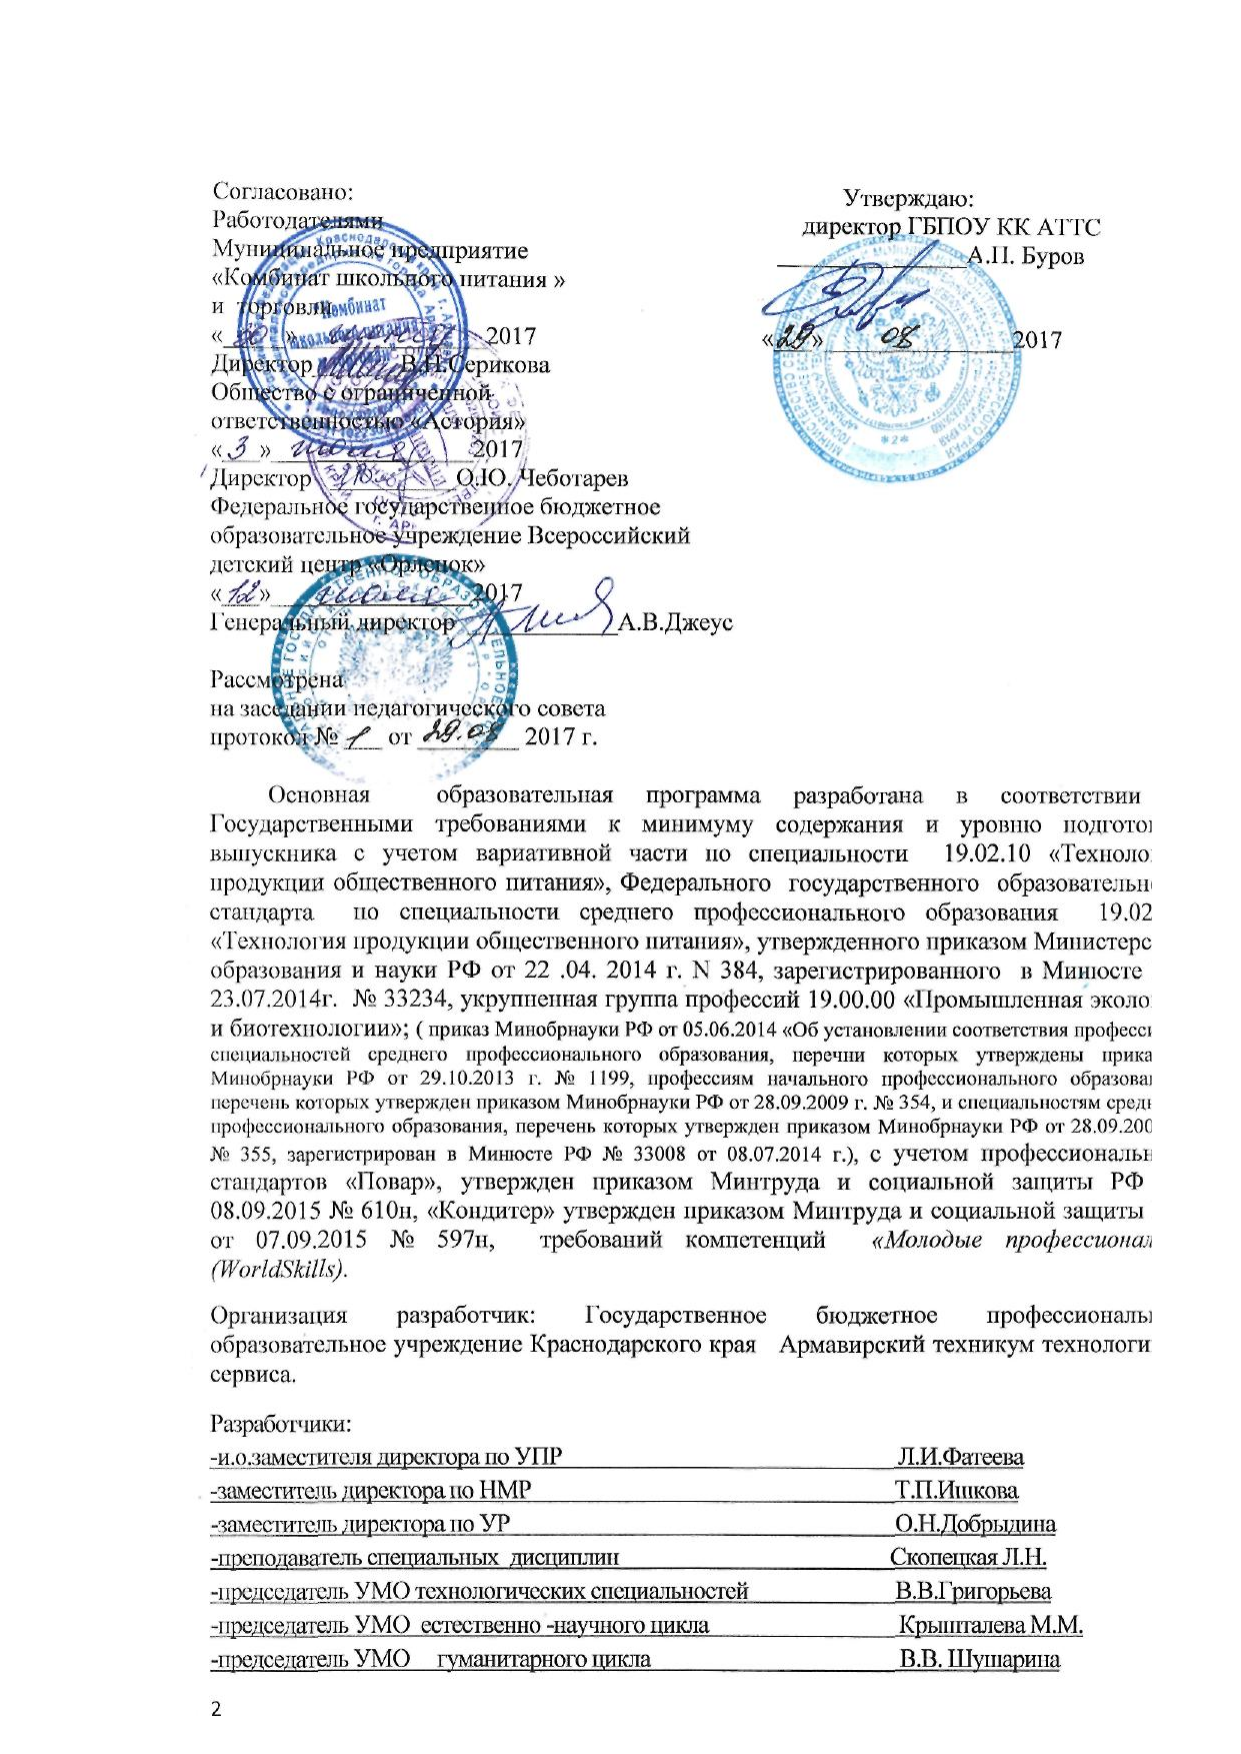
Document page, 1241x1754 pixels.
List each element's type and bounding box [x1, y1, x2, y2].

picture [177, 118, 1152, 1716]
